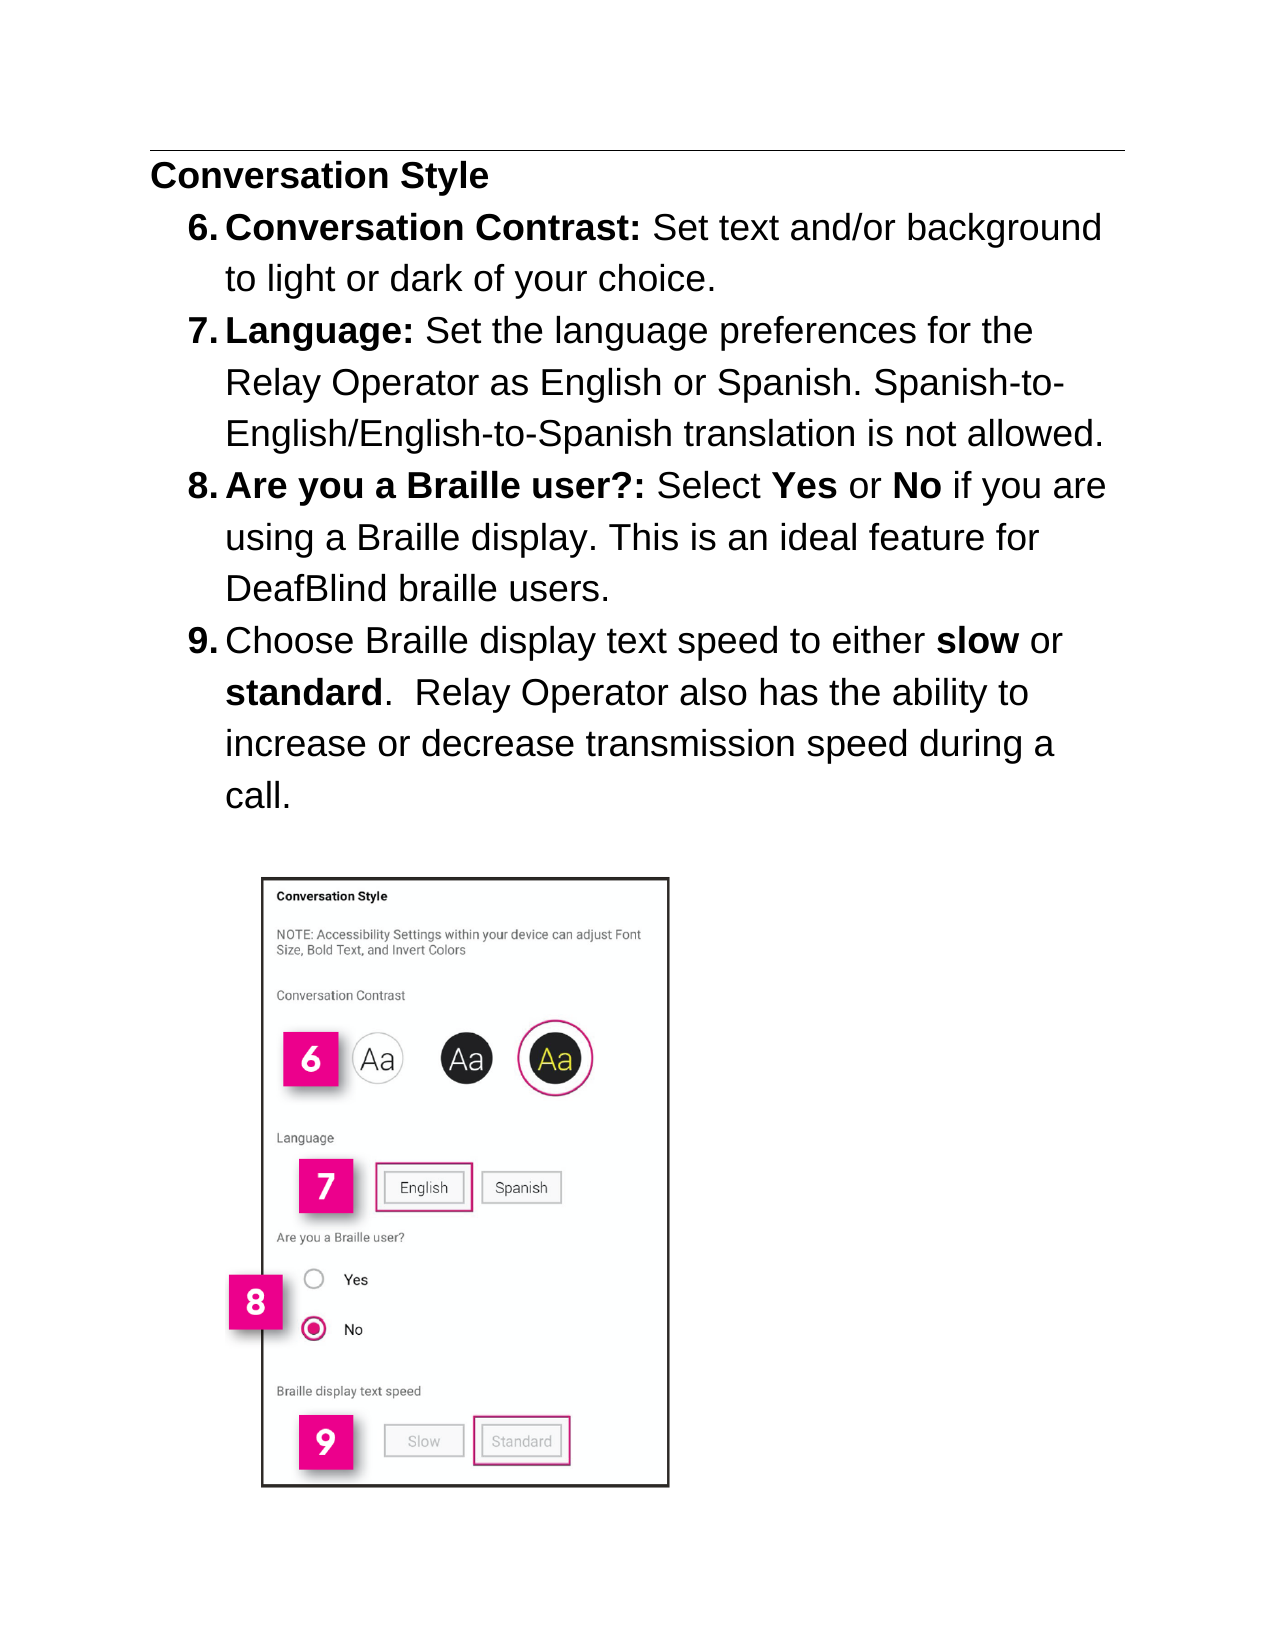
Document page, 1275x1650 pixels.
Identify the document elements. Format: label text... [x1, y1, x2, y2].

text Conversation Style [150, 151, 1125, 196]
list Are you a Braille user?: Select Yes or No if you are using a Braille display. This is an ideal feature for DeafBlind braille users. [187, 463, 1125, 609]
list Conversation Contrast: Set text and/or background to light or dark of your choice. [187, 205, 1125, 299]
picture [225, 874, 672, 1490]
list Language: Set the language preferences for the Relay Operator as English or Spanish. Spanish-to-English/English-to-Spanish translation is not allowed. [187, 308, 1125, 454]
